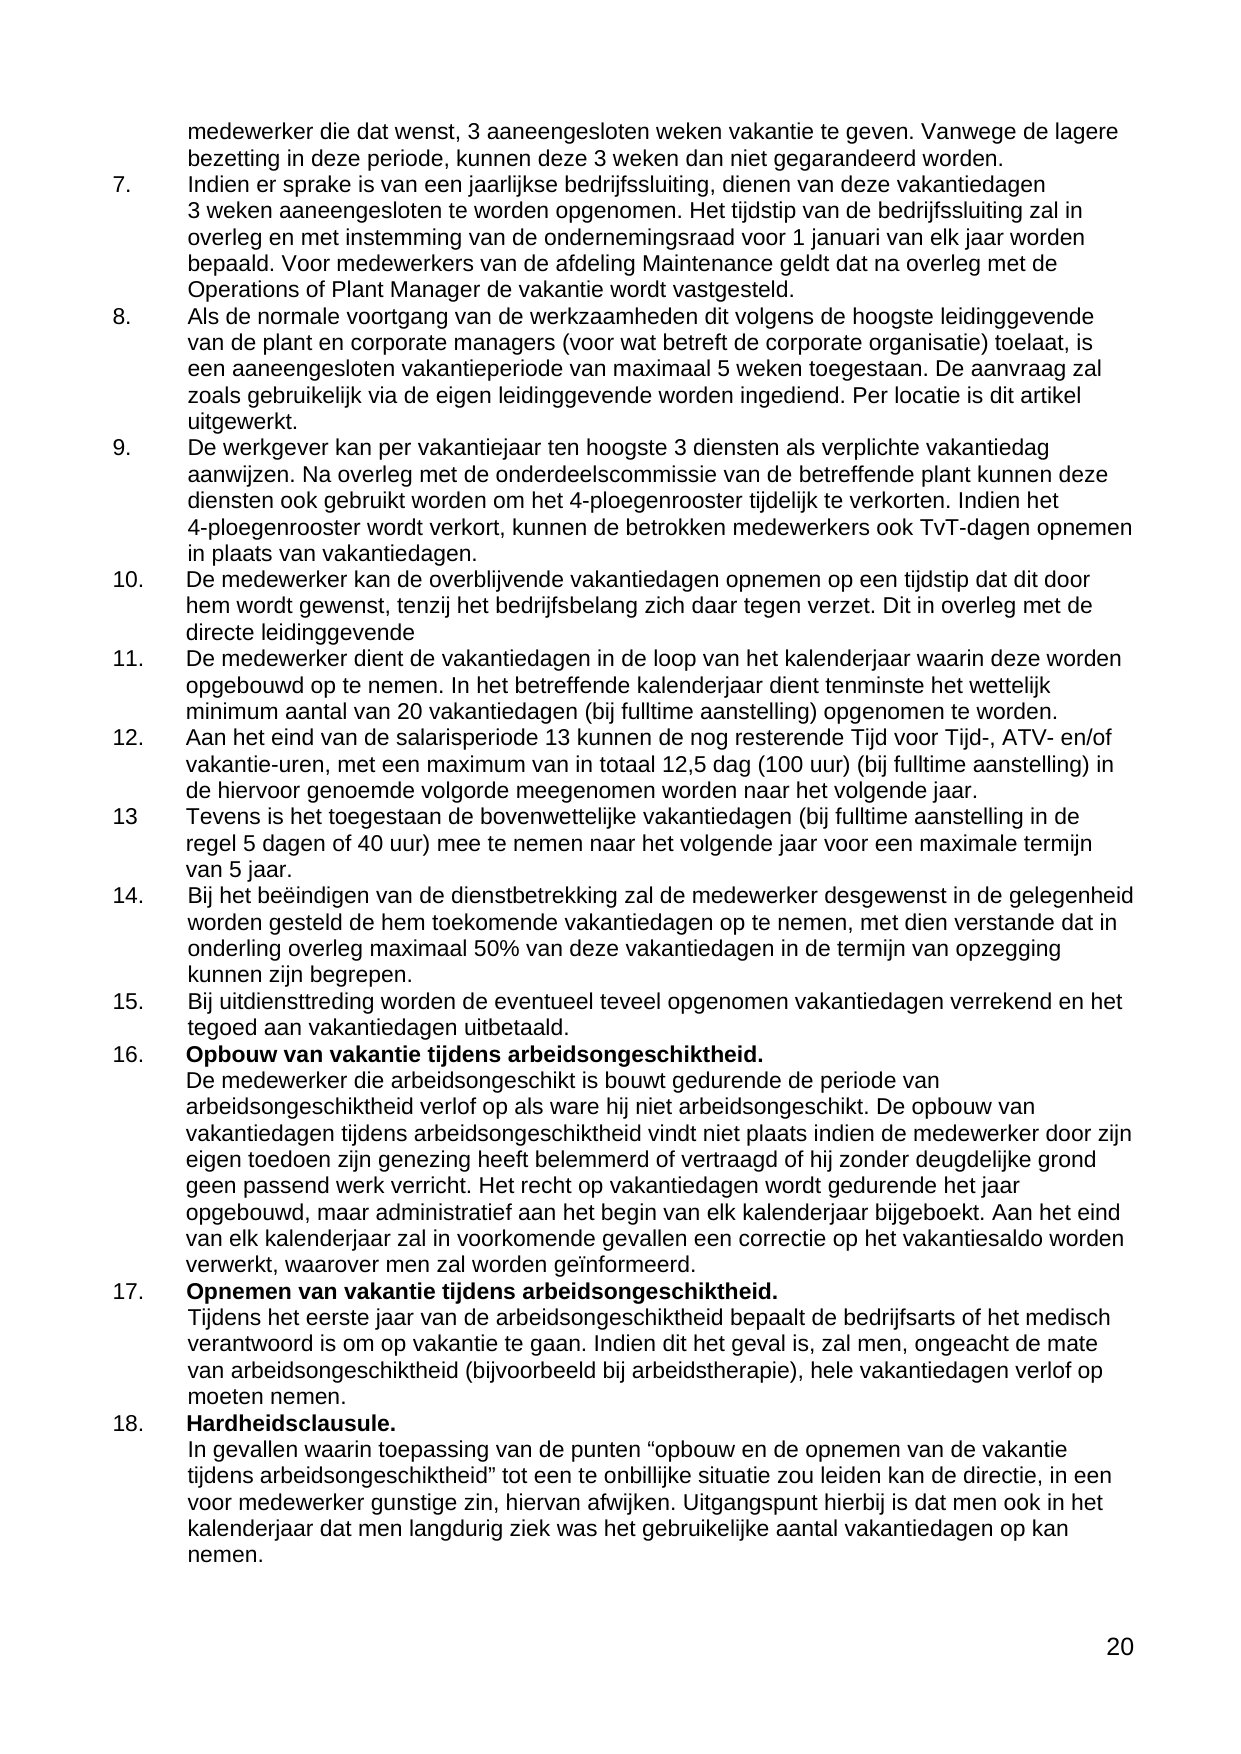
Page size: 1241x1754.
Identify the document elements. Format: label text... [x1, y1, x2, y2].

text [112, 118, 1134, 171]
text 8. Als de normale voortgang van de werkzaamheden dit volgens de hoogste leidinggevende van de plant en corporate managers (voor wat betreft de corporate organisatie) toelaat, is een aaneengesloten vakantieperiode van maximaal 5 weken toegestaan. De aanvraag zal zoals gebruikelijk via de eigen leidinggevende worden ingediend. Per locatie is dit artikel uitgewerkt. [112, 303, 1134, 434]
text 12. Aan het eind van de salarisperiode 13 kunnen de nog resterende Tijd voor Tijd-, ATV- en/of vakantie-uren, met een maximum van in totaal 12,5 dag (100 uur) (bij fulltime aanstelling) in de hiervoor genoemde volgorde meegenomen worden naar het volgende jaar. [112, 724, 1134, 803]
text 11. De medewerker dient de vakantiedagen in de loop van het kalenderjaar waarin deze worden opgebouwd op te nemen. In het betreffende kalenderjaar dient tenminste het wettelijk minimum aantal van 20 vakantiedagen (bij fulltime aanstelling) opgenomen te worden. [112, 645, 1134, 724]
text 17. Opnemen van vakantie tijdens arbeidsongeschiktheid. [112, 1278, 1134, 1304]
text 10. De medewerker kan de overblijvende vakantiedagen opnemen op een tijdstip dat dit door hem wordt gewenst, tenzij het bedrijfsbelang zich daar tegen verzet. Dit in overleg met de directe leidinggevende [112, 566, 1134, 645]
text 13 Tevens is het toegestaan de bovenwettelijke vakantiedagen (bij fulltime aanstelling in de regel 5 dagen of 40 uur) mee te nemen naar het volgende jaar voor een maximale termijn van 5 jaar. [112, 803, 1134, 882]
text 16. Opbouw van vakantie tijdens arbeidsongeschiktheid. De medewerker die arbeidsongeschikt is bouwt gedurende de periode van arbeidsongeschiktheid verlof op als ware hij niet arbeidsongeschikt. De opbouw van vakantiedagen tijdens arbeidsongeschiktheid vindt niet plaats indien de medewerker door zijn eigen toedoen zijn genezing heeft belemmerd of vertraagd of hij zonder deugdelijke grond geen passend werk verricht. Het recht op vakantiedagen wordt gedurende het jaar opgebouwd, maar administratief aan het begin van elk kalenderjaar bijgeboekt. Aan het eind van elk kalenderjaar zal in voorkomende gevallen een correctie op het vakantiesaldo worden verwerkt, waarover men zal worden geïnformeerd. [112, 1041, 1134, 1278]
text 14. Bij het beëindigen van de dienstbetrekking zal de medewerker desgewenst in de gelegenheid worden gesteld de hem toekomende vakantiedagen op te nemen, met dien verstande dat in onderling overleg maximaal 50% van deze vakantiedagen in de termijn van opzegging kunnen zijn begrepen. [112, 882, 1134, 988]
text 9. De werkgever kan per vakantiejaar ten hoogste 3 diensten als verplichte vakantiedag aanwijzen. Na overleg met de onderdeelscommissie van de betreffende plant kunnen deze diensten ook gebruikt worden om het 4-ploegenrooster tijdelijk te verkorten. Indien het 4-ploegenrooster wordt verkort, kunnen de betrokken medewerkers ook TvT-dagen opnemen in plaats van vakantiedagen. [112, 434, 1134, 566]
text 18. Hardheidsclausule. [112, 1409, 1134, 1436]
text Tijdens het eerste jaar van de arbeidsongeschiktheid bepaalt de bedrijfsarts of het medisch verantwoord is om op vakantie te gaan. Indien dit het geval is, zal men, ongeacht de mate van arbeidsongeschiktheid (bijvoorbeeld bij arbeidstherapie), hele vakantiedagen verlof op moeten nemen. [187, 1304, 1134, 1409]
text 7. Indien er sprake is van een jaarlijkse bedrijfssluiting, dienen van deze vakantiedagen 3 weken aaneengesloten te worden opgenomen. Het tijdstip van de bedrijfssluiting zal in overleg en met instemming van de ondernemingsraad voor 1 januari van elk jaar worden bepaald. Voor medewerkers van de afdeling Maintenance geldt dat na overleg met de Operations of Plant Manager de vakantie wordt vastgesteld. [112, 171, 1134, 303]
text 15. Bij uitdiensttreding worden de eventueel teveel opgenomen vakantiedagen verrekend en het tegoed aan vakantiedagen uitbetaald. [112, 988, 1134, 1041]
text In gevallen waarin toepassing van de punten “opbouw en de opnemen van de vakantie tijdens arbeidsongeschiktheid” tot een te onbillijke situatie zou leiden kan de directie, in een voor medewerker gunstige zin, hiervan afwijken. Uitgangspunt hierbij is dat men ook in het kalenderjaar dat men langdurig ziek was het gebruikelijke aantal vakantiedagen op kan nemen. [187, 1436, 1134, 1568]
